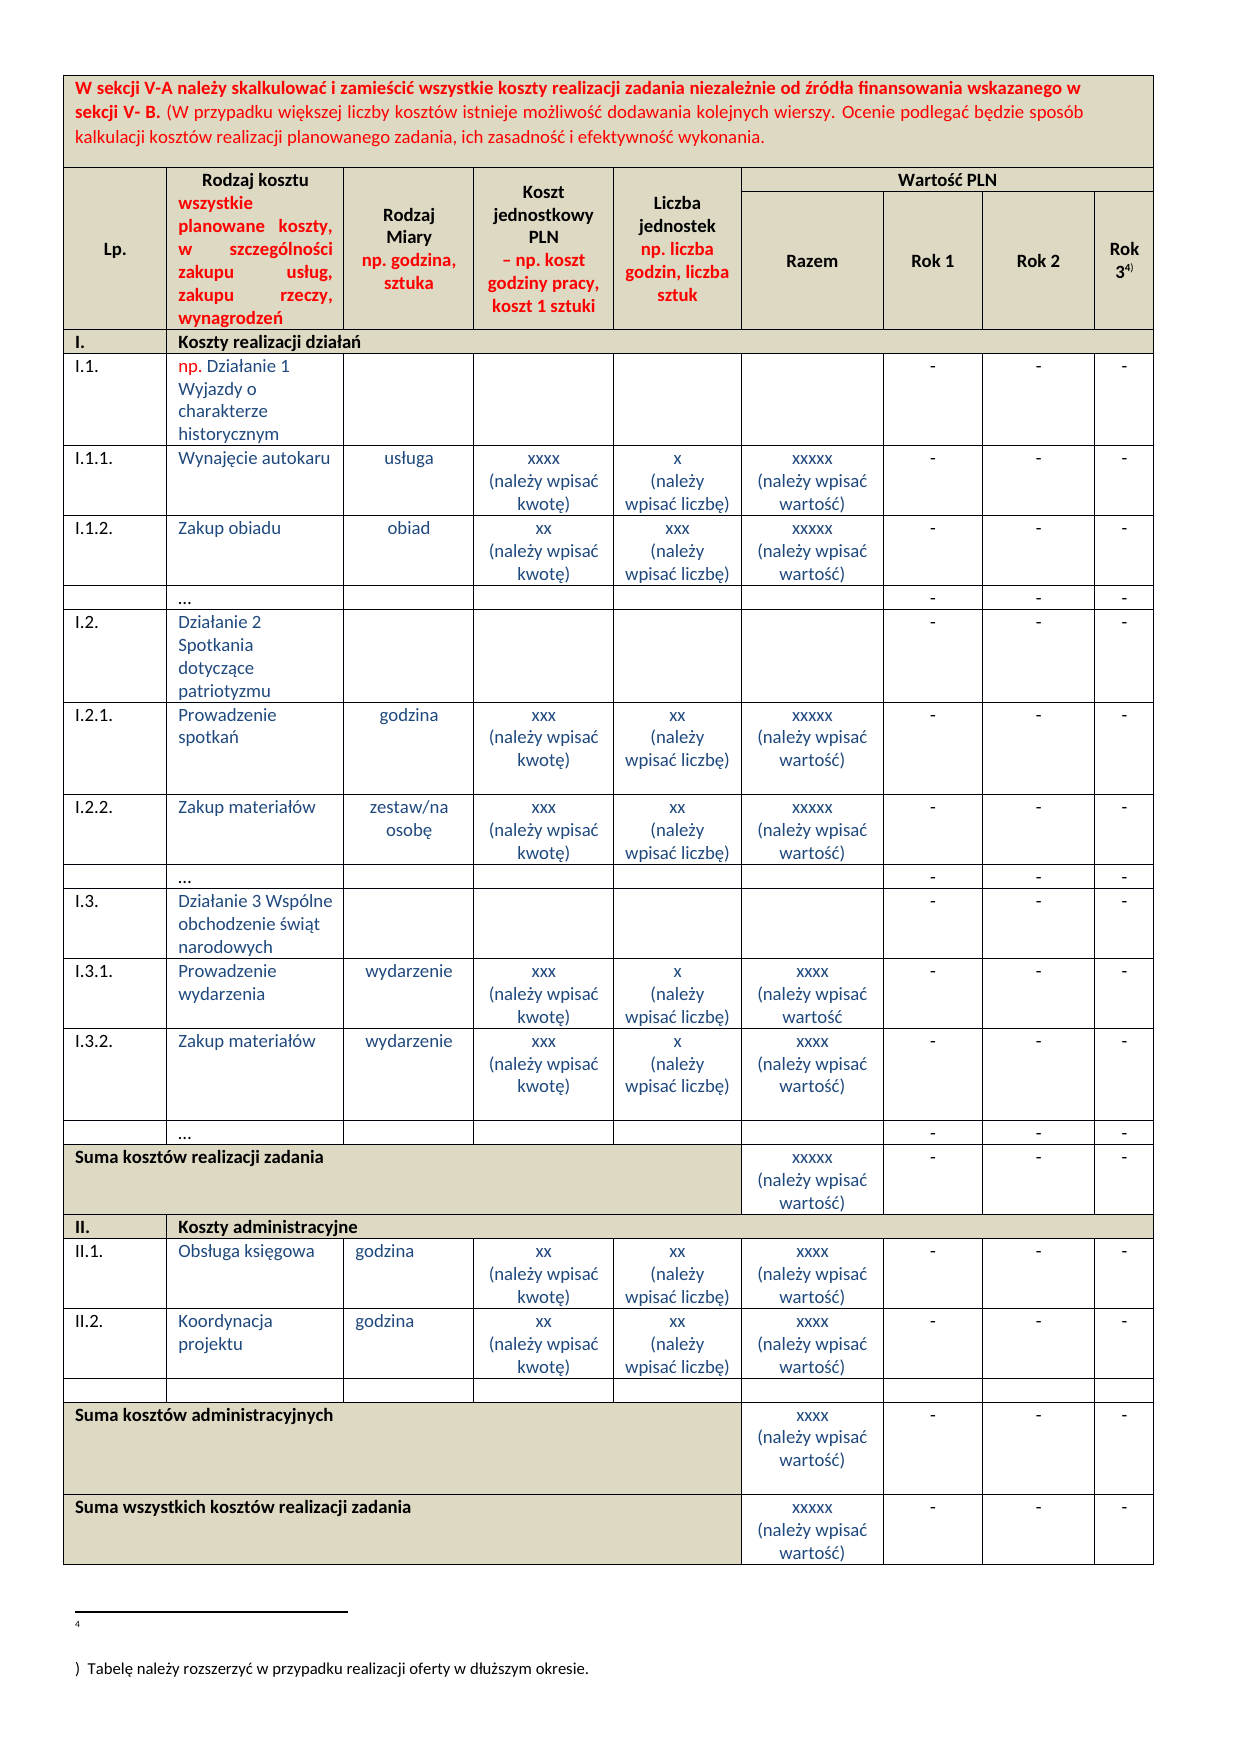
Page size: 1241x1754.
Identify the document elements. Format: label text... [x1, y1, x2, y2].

table_cell xxxx (należy wpisać wartość) [742, 1029, 883, 1120]
table_cell - [1095, 354, 1153, 445]
table_cell - [1095, 1145, 1153, 1214]
table_cell xxxxx (należy wpisać wartość) [742, 703, 883, 794]
table_cell - [983, 1309, 1094, 1378]
table_cell xxx (należy wpisać kwotę) [474, 1029, 613, 1120]
table_cell I. [64, 330, 166, 353]
table_cell [884, 1379, 982, 1402]
table_cell - [983, 1239, 1094, 1308]
table_cell - [1095, 1403, 1153, 1494]
table_cell - [1095, 1495, 1153, 1564]
table_cell Suma wszystkich kosztów realizacji zadania [64, 1495, 741, 1564]
table_cell xxxxx (należy wpisać wartość) [742, 1145, 883, 1214]
table_cell - [884, 610, 982, 702]
table_cell [614, 865, 741, 888]
table_cell I.1. [64, 354, 166, 445]
table_cell xxxx (należy wpisać kwotę) [474, 446, 613, 515]
table_cell xx (należy wpisać liczbę) [614, 1239, 741, 1308]
table_cell - [884, 1495, 982, 1564]
table_cell - [884, 1029, 982, 1120]
table_cell xx (należy wpisać liczbę) [614, 703, 741, 794]
table_cell - [1095, 610, 1153, 702]
table_cell xxxxx (należy wpisać wartość) [742, 446, 883, 515]
table_cell Suma kosztów administracyjnych [64, 1403, 741, 1494]
table_cell [614, 354, 741, 445]
table_cell Obsługa księgowa [167, 1239, 343, 1308]
table_cell [474, 865, 613, 888]
table_cell [1095, 1379, 1153, 1402]
table_cell [474, 610, 613, 702]
table_cell I.2.1. [64, 703, 166, 794]
table_cell I.1.1. [64, 446, 166, 515]
table_cell [64, 1379, 166, 1402]
table_cell Rok 2 [983, 192, 1094, 329]
table_cell - [983, 889, 1094, 958]
table_cell - [884, 889, 982, 958]
table_cell I.2.2. [64, 795, 166, 864]
table_cell - [983, 354, 1094, 445]
table_cell - [983, 865, 1094, 888]
table_cell Koordynacja projektu [167, 1309, 343, 1378]
table_cell - [884, 865, 982, 888]
table_cell … [167, 1121, 343, 1144]
table_cell [742, 610, 883, 702]
table_cell [742, 1379, 883, 1402]
table_cell - [983, 1495, 1094, 1564]
table_cell [742, 1121, 883, 1144]
table_cell II.1. [64, 1239, 166, 1308]
table_cell - [983, 610, 1094, 702]
table_cell [742, 865, 883, 888]
table_cell - [1095, 516, 1153, 585]
table_cell Zakup materiałów [167, 1029, 343, 1120]
table_cell I.1.2. [64, 516, 166, 585]
table_cell Zakup materiałów [167, 795, 343, 864]
table_cell Rok 3) [1095, 192, 1153, 329]
table_cell [167, 1379, 343, 1402]
table_cell - [884, 1309, 982, 1378]
table_cell [474, 1379, 613, 1402]
table_cell Rodzaj Miary np. godzina, sztuka [344, 168, 473, 329]
table_cell xx (należy wpisać kwotę) [474, 516, 613, 585]
table_cell [614, 586, 741, 609]
table_cell [344, 586, 473, 609]
table_cell II. [64, 1215, 166, 1238]
table_cell - [1095, 586, 1153, 609]
table_cell - [983, 586, 1094, 609]
table_cell xx (należy wpisać liczbę) [614, 1309, 741, 1378]
table_cell - [983, 446, 1094, 515]
table_cell xxx (należy wpisać kwotę) [474, 959, 613, 1028]
table_cell - [1095, 795, 1153, 864]
table_cell I.3.2. [64, 1029, 166, 1120]
table_cell xxxxx (należy wpisać wartość) [742, 1495, 883, 1564]
table_cell Suma kosztów realizacji zadania [64, 1145, 741, 1214]
table_cell [344, 865, 473, 888]
table_cell - [884, 1403, 982, 1494]
table_cell wydarzenie [344, 959, 473, 1028]
table_cell Rodzaj kosztu wszystkie planowane koszty, w szczególności zakupu usług, zakupu rzeczy, wynagrodzeń [167, 168, 343, 329]
table_cell [742, 889, 883, 958]
table_cell xxxxx (należy wpisać wartość) [742, 516, 883, 585]
table_cell … [167, 865, 343, 888]
table_cell [344, 610, 473, 702]
table_cell Działanie 2 Spotkania dotyczące patriotyzmu [167, 610, 343, 702]
table_cell … [167, 586, 343, 609]
table_cell Zakup obiadu [167, 516, 343, 585]
table_cell godzina [344, 1239, 473, 1308]
table_cell - [1095, 703, 1153, 794]
table_cell Liczba jednostek np. liczba godzin, liczba sztuk [614, 168, 741, 329]
table_cell [344, 354, 473, 445]
table_cell - [983, 516, 1094, 585]
table_cell xxxx (należy wpisać wartość) [742, 1403, 883, 1494]
table_cell - [884, 586, 982, 609]
table_cell - [1095, 1029, 1153, 1120]
table_cell [344, 1121, 473, 1144]
table_cell Prowadzenie spotkań [167, 703, 343, 794]
table_cell [983, 1379, 1094, 1402]
table_cell - [884, 959, 982, 1028]
table_cell xxx (należy wpisać liczbę) [614, 516, 741, 585]
table_cell [474, 586, 613, 609]
table_cell usługa [344, 446, 473, 515]
table_cell Koszt jednostkowy PLN – np. koszt godziny pracy, koszt 1 sztuki [474, 168, 613, 329]
table_cell Rok 1 [884, 192, 982, 329]
table_cell zestaw/na osobę [344, 795, 473, 864]
table_cell xx (należy wpisać kwotę) [474, 1239, 613, 1308]
table_cell - [983, 1121, 1094, 1144]
table_cell II.2. [64, 1309, 166, 1378]
table_cell - [884, 703, 982, 794]
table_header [64, 76, 1153, 167]
table_cell x (należy wpisać liczbę) [614, 959, 741, 1028]
table_cell - [884, 1121, 982, 1144]
table_cell [344, 889, 473, 958]
table_cell x (należy wpisać liczbę) [614, 446, 741, 515]
table_cell - [884, 446, 982, 515]
table_cell x (należy wpisać liczbę) [614, 1029, 741, 1120]
table_cell [614, 610, 741, 702]
table_cell xxx (należy wpisać kwotę) [474, 703, 613, 794]
table_cell - [1095, 1309, 1153, 1378]
table_cell [614, 889, 741, 958]
table_cell - [1095, 1239, 1153, 1308]
table_cell xx (należy wpisać kwotę) [474, 1309, 613, 1378]
table_cell obiad [344, 516, 473, 585]
table_cell - [983, 1029, 1094, 1120]
table_cell Koszty realizacji działań [167, 330, 1153, 353]
table_cell [614, 1379, 741, 1402]
table_cell I.2. [64, 610, 166, 702]
table_cell [64, 586, 166, 609]
table_cell [474, 1121, 613, 1144]
table_cell xxxxx (należy wpisać wartość) [742, 795, 883, 864]
table_cell [742, 586, 883, 609]
table_cell I.3.1. [64, 959, 166, 1028]
table_cell [64, 1121, 166, 1144]
table_cell - [884, 795, 982, 864]
table_cell - [983, 795, 1094, 864]
table_cell godzina [344, 703, 473, 794]
table_cell - [1095, 889, 1153, 958]
table_cell [344, 1379, 473, 1402]
table_cell - [1095, 1121, 1153, 1144]
table_cell godzina [344, 1309, 473, 1378]
table_cell Prowadzenie wydarzenia [167, 959, 343, 1028]
table_cell np. Działanie 1 Wyjazdy o charakterze historycznym [167, 354, 343, 445]
table_cell - [1095, 865, 1153, 888]
table_cell - [884, 1239, 982, 1308]
table_cell Koszty administracyjne [167, 1215, 1153, 1238]
table_cell Lp. [64, 168, 166, 329]
table_cell xxxx (należy wpisać wartość) [742, 1239, 883, 1308]
table_cell - [884, 1145, 982, 1214]
table_cell - [983, 1145, 1094, 1214]
table_cell - [983, 1403, 1094, 1494]
table_cell [474, 354, 613, 445]
table_cell xxxx (należy wpisać wartość [742, 959, 883, 1028]
table_cell I.3. [64, 889, 166, 958]
table_cell xxx (należy wpisać kwotę) [474, 795, 613, 864]
table_cell Razem [742, 192, 883, 329]
table_cell wydarzenie [344, 1029, 473, 1120]
table_cell [64, 865, 166, 888]
table_cell xxxx (należy wpisać wartość) [742, 1309, 883, 1378]
table_cell - [983, 703, 1094, 794]
table_cell - [983, 959, 1094, 1028]
table_cell Wynajęcie autokaru [167, 446, 343, 515]
table_cell xx (należy wpisać liczbę) [614, 795, 741, 864]
table_cell - [1095, 959, 1153, 1028]
table_cell [614, 1121, 741, 1144]
table_cell - [884, 516, 982, 585]
table_cell Wartość PLN [742, 168, 1153, 191]
table_cell Działanie 3 Wspólne obchodzenie świąt narodowych [167, 889, 343, 958]
table_cell [474, 889, 613, 958]
table_cell - [1095, 446, 1153, 515]
table_cell - [884, 354, 982, 445]
table_cell [742, 354, 883, 445]
